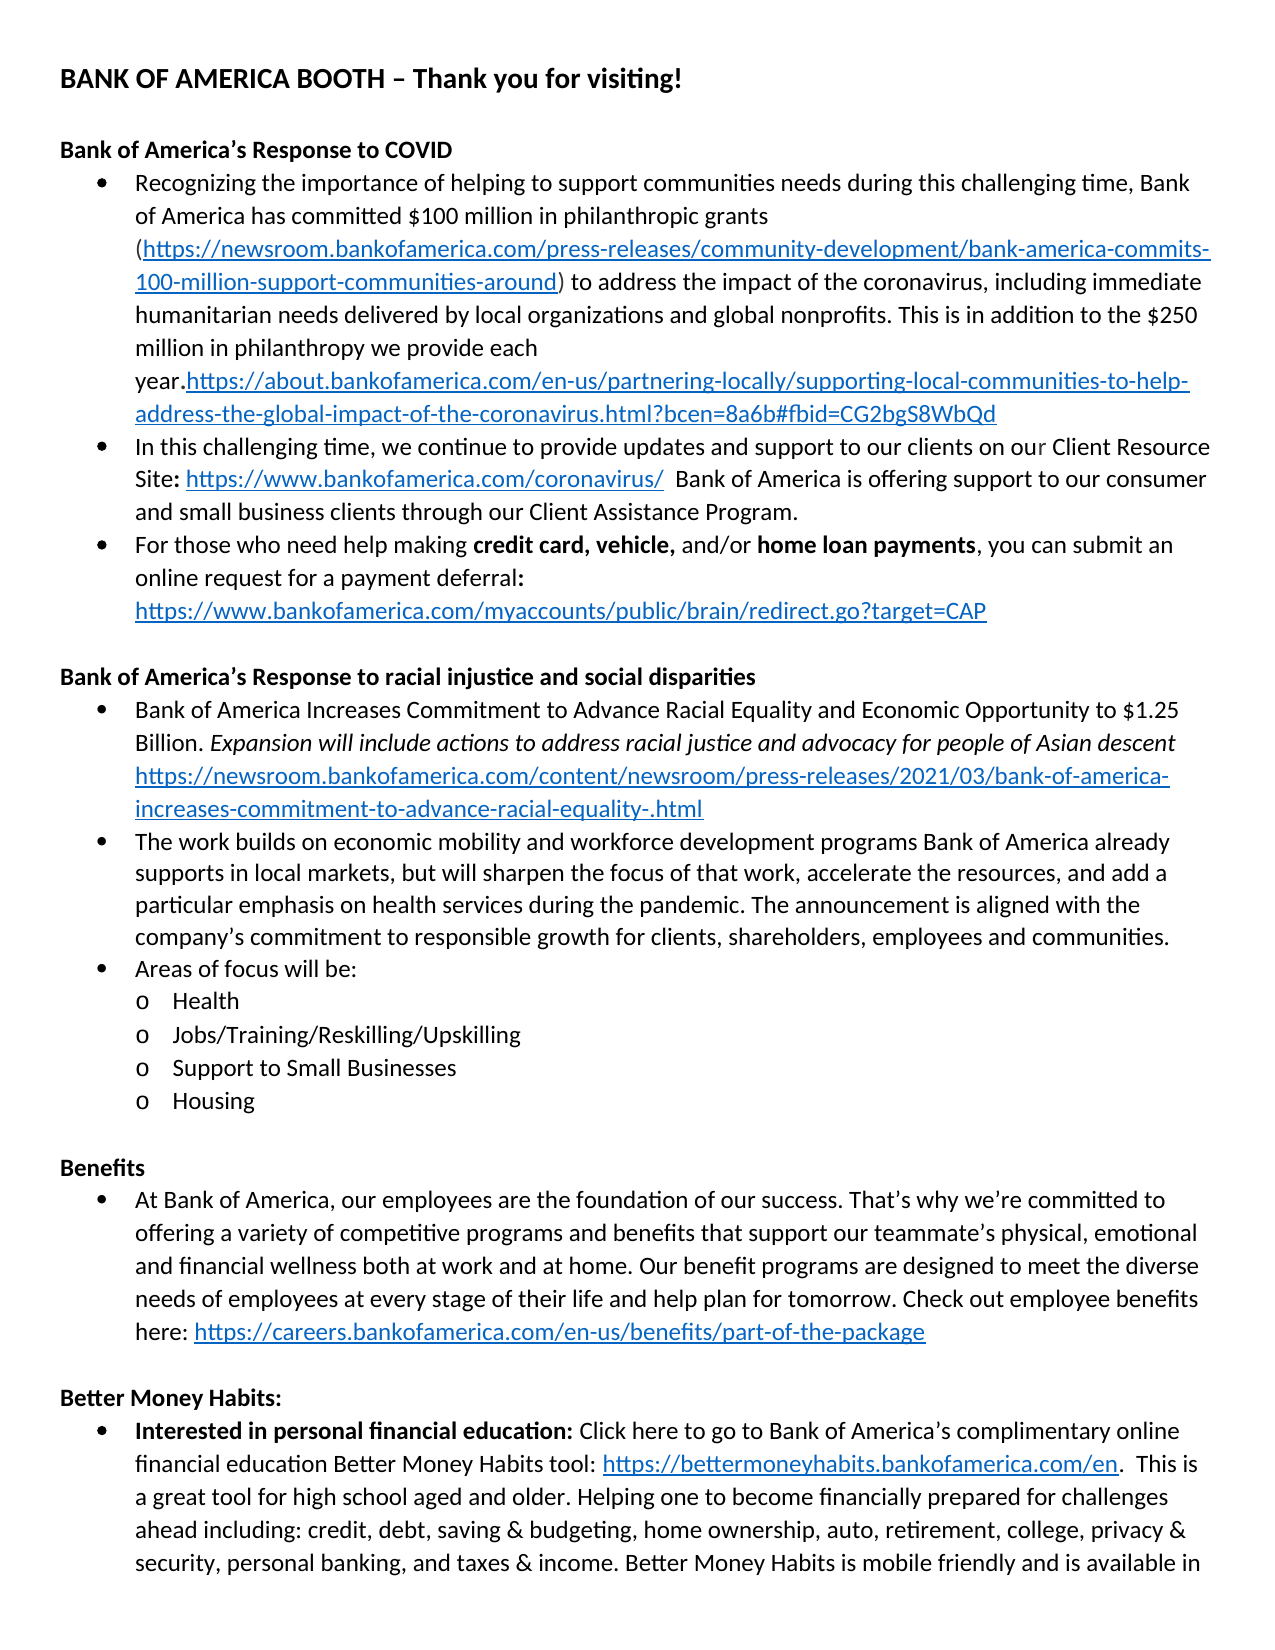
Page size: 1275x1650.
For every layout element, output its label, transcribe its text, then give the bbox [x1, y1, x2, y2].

list Bank of America Increases Commitment to Advance Racial Equality and Economic Opportunity to $1.25 Billion. Expansion will include actions to address racial justice and advocacy for people of Asian descent https://newsroom.bankofamerica.com/content/newsroom/press-releases/2021/03/bank-of-america-increases-commitment-to-advance-racial-equality-.html [97, 694, 1215, 823]
list Recognizing the importance of helping to support communities needs during this challenging time, Bank of America has committed $100 million in philanthropic grants (https://newsroom.bankofamerica.com/press-releases/community-development/bank-america-commits-100-million-support-communities-around) to address the impact of the coronavirus, including immediate humanitarian needs delivered by local organizations and global nonprofits. This is in addition to the $250 million in philanthropy we provide each year.https://about.bankofamerica.com/en-us/partnering-locally/supporting-local-communities-to-help-address-the-global-impact-of-the-coronavirus.html?bcen=8a6b#fbid=CG2bgS8WbQd [97, 167, 1215, 428]
text Benefits [60, 1152, 1215, 1182]
list The work builds on economic mobility and workforce development programs Bank of America already supports in local markets, but will sharpen the focus of that work, accelerate the resources, and add a particular emphasis on health services during the pandemic. The announcement is aligned with the company’s commitment to responsible growth for clients, shareholders, employees and communities. [97, 826, 1215, 952]
list Support to Small Businesses [135, 1052, 1215, 1084]
list Health [135, 986, 1215, 1017]
text Bank of America’s Response to COVID [60, 134, 1215, 165]
list Housing [135, 1086, 1215, 1117]
list Jobs/Training/Reskilling/Upskilling [135, 1019, 1215, 1051]
text Better Money Habits: [60, 1382, 1215, 1413]
list Areas of focus will be: [97, 953, 1215, 984]
text BANK OF AMERICA BOOTH – Thank you for visiting! [60, 60, 1215, 96]
list At Bank of America, our employees are the foundation of our success. That’s why we’re committed to offering a variety of competitive programs and benefits that support our teammate’s physical, emotional and financial wellness both at work and at home. Our benefit programs are designed to meet the diverse needs of employees at every stage of their life and help plan for tomorrow. Check out employee benefits here: https://careers.bankofamerica.com/en-us/benefits/part-of-the-package [97, 1185, 1215, 1347]
list For those who need help making credit card, vehicle, and/or home loan payments, you can submit an online request for a payment deferral: https://www.bankofamerica.com/myaccounts/public/brain/redirect.go?target=CAP [97, 529, 1215, 626]
text Bank of America’s Response to racial injustice and social disparities [60, 661, 1215, 692]
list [97, 1415, 1215, 1577]
list In this challenging time, we continue to provide updates and support to our clients on our Client Resource Site: https://www.bankofamerica.com/coronavirus/ Bank of America is offering support to our consumer and small business clients through our Client Assistance Program. [97, 431, 1215, 527]
